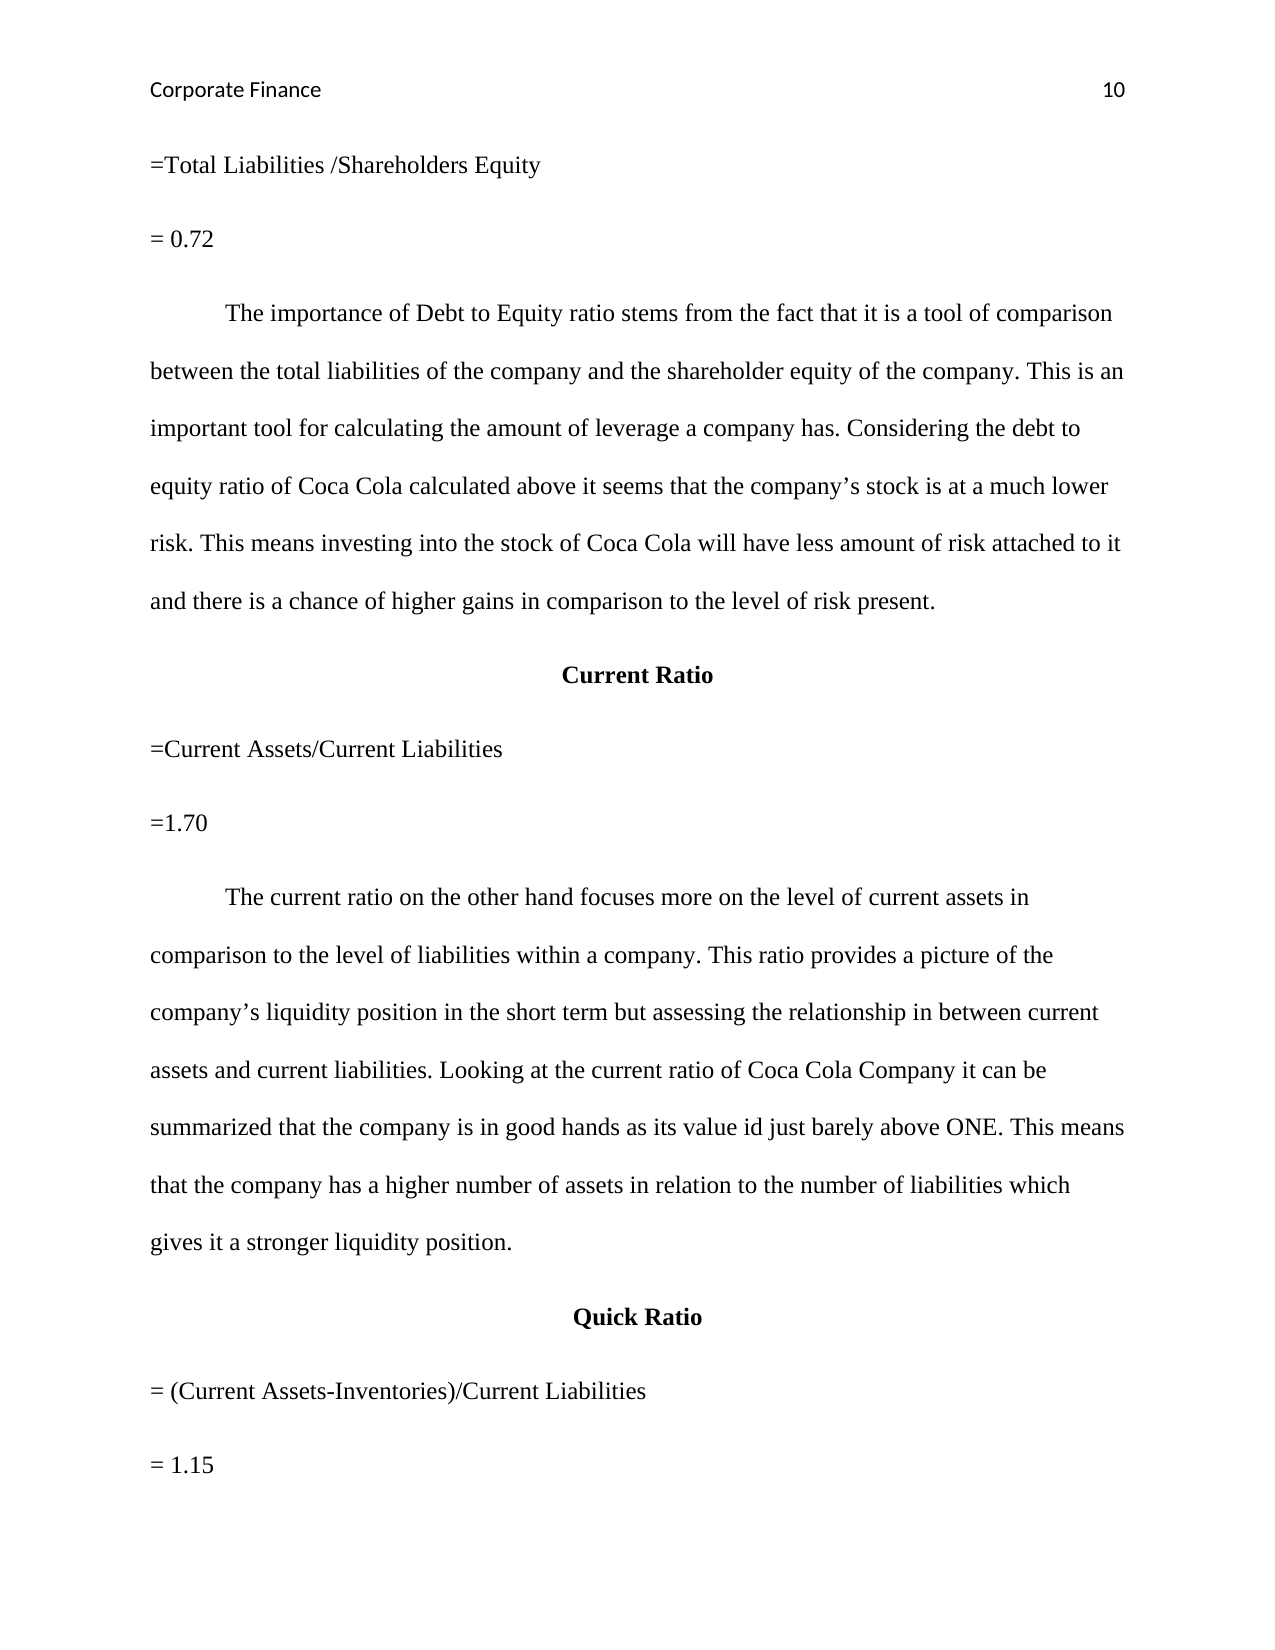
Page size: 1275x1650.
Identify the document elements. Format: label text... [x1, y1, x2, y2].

text Current Ratio [150, 660, 1125, 689]
text =Total Liabilities /Shareholders Equity [150, 150, 1125, 179]
text = 1.15 [150, 1450, 1125, 1479]
text = (Current Assets-Inventories)/Current Liabilities [150, 1376, 1125, 1404]
text The current ratio on the other hand focuses more on the level of current assets in comparison to the level of liabilities within a company. This ratio provides a picture of the company’s liquidity position in the short term but assessing the relationship in between current assets and current liabilities. Looking at the current ratio of Coca Cola Company it can be summarized that the company is in good hands as its value id just barely above ONE. This means that the company has a higher number of assets in relation to the number of liabilities which gives it a stronger liquidity position. [150, 882, 1125, 1256]
text =1.70 [150, 808, 1125, 837]
text The importance of Debt to Equity ratio stems from the fact that it is a tool of comparison between the total liabilities of the company and the shareholder equity of the company. This is an important tool for calculating the amount of leverage a company has. Considering the debt to equity ratio of Coca Cola calculated above it seems that the company’s stock is at a much lower risk. This means investing into the stock of Coca Cola will have less amount of risk attached to it and there is a chance of higher gains in comparison to the level of risk present. [150, 298, 1125, 614]
text Quick Ratio [150, 1302, 1125, 1330]
text = 0.72 [150, 224, 1125, 253]
text =Current Assets/Current Liabilities [150, 734, 1125, 763]
